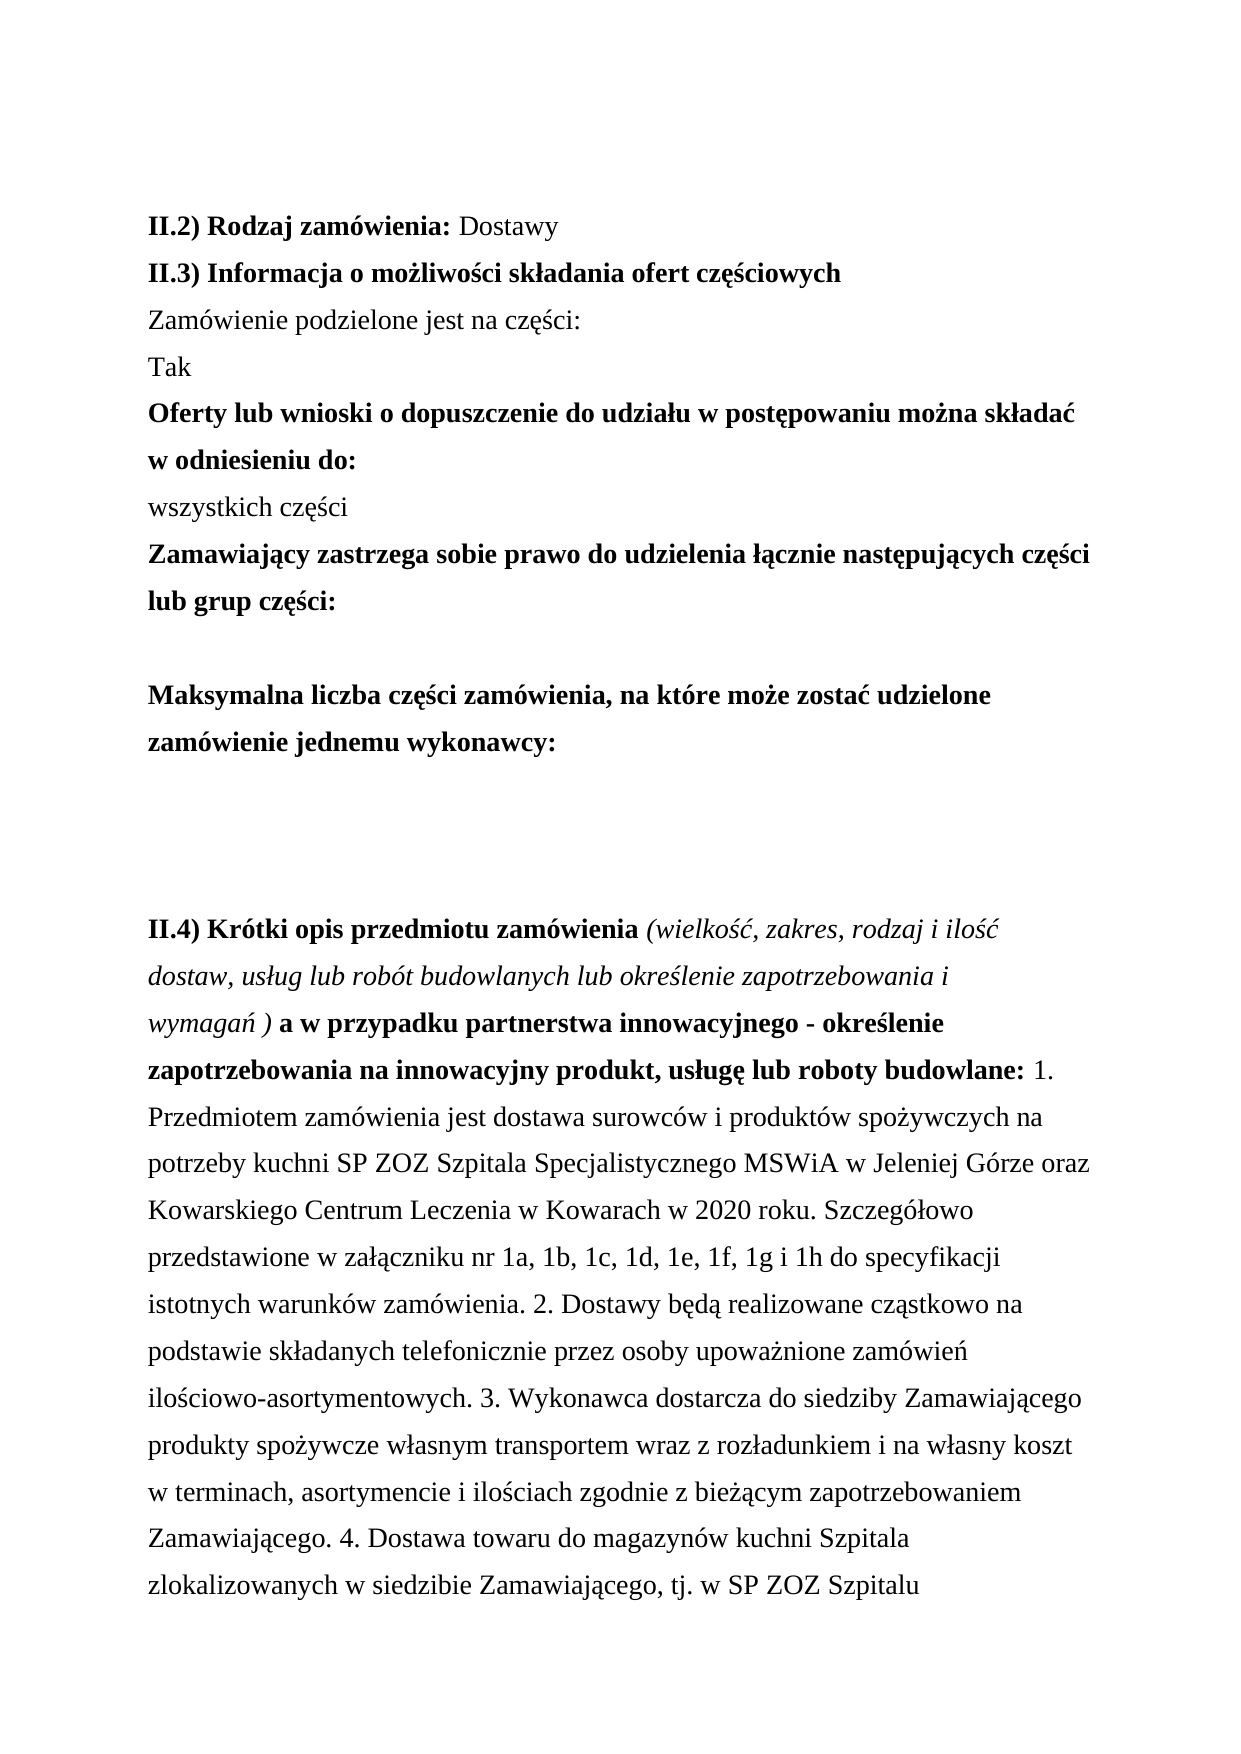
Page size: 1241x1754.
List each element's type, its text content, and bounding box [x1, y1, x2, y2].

text Tak Oferty lub wnioski o dopuszczenie do udziału w postępowaniu można składać w odniesieniu do: wszystkich części [148, 335, 1093, 523]
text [148, 523, 1093, 1601]
text II.2) Rodzaj zamówienia: Dostawy II.3) Informacja o możliwości składania ofert częściowych Zamówienie podzielone jest na części: [148, 148, 1093, 335]
